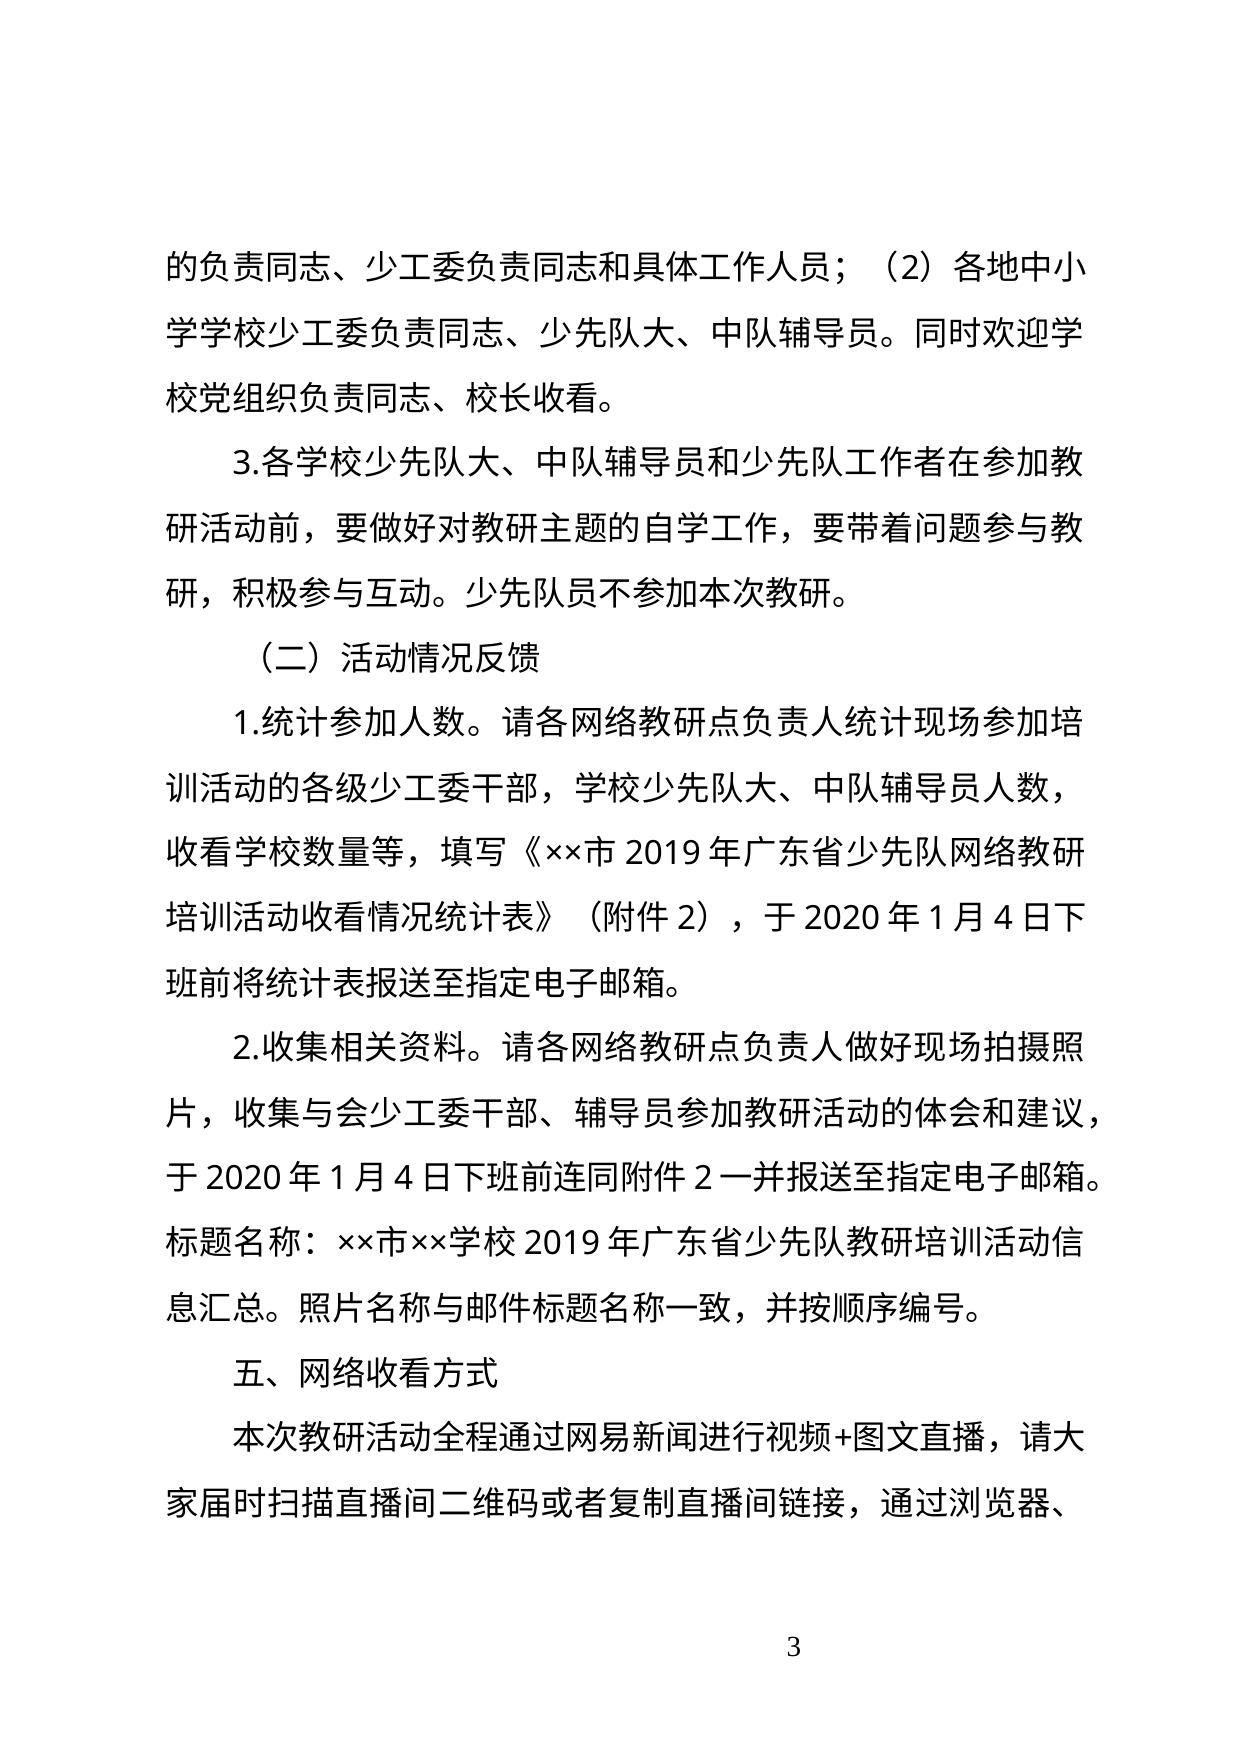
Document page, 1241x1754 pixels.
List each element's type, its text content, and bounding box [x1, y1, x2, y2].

text 2.收集相关资料。请各网络教研点负责人做好现场拍摄照片，收集与会少工委干部、辅导员参加教研活动的体会和建议，于2020年1月4日下班前连同附件2一并报送至指定电子邮箱。标题名称：××市××学校2019年广东省少先队教研培训活动信息汇总。照片名称与邮件标题名称一致，并按顺序编号。 [165, 1013, 1087, 1338]
text （二）活动情况反馈 [165, 623, 1087, 688]
text 五、网络收看方式 [165, 1338, 1087, 1403]
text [165, 1403, 1087, 1533]
text 1.统计参加人数。请各网络教研点负责人统计现场参加培训活动的各级少工委干部，学校少先队大、中队辅导员人数，收看学校数量等，填写《××市2019年广东省少先队网络教研培训活动收看情况统计表》（附件2），于2020年1月4日下班前将统计表报送至指定电子邮箱。 [165, 688, 1087, 1013]
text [165, 233, 1087, 428]
text 3.各学校少先队大、中队辅导员和少先队工作者在参加教研活动前，要做好对教研主题的自学工作，要带着问题参与教研，积极参与互动。少先队员不参加本次教研。 [165, 428, 1087, 623]
